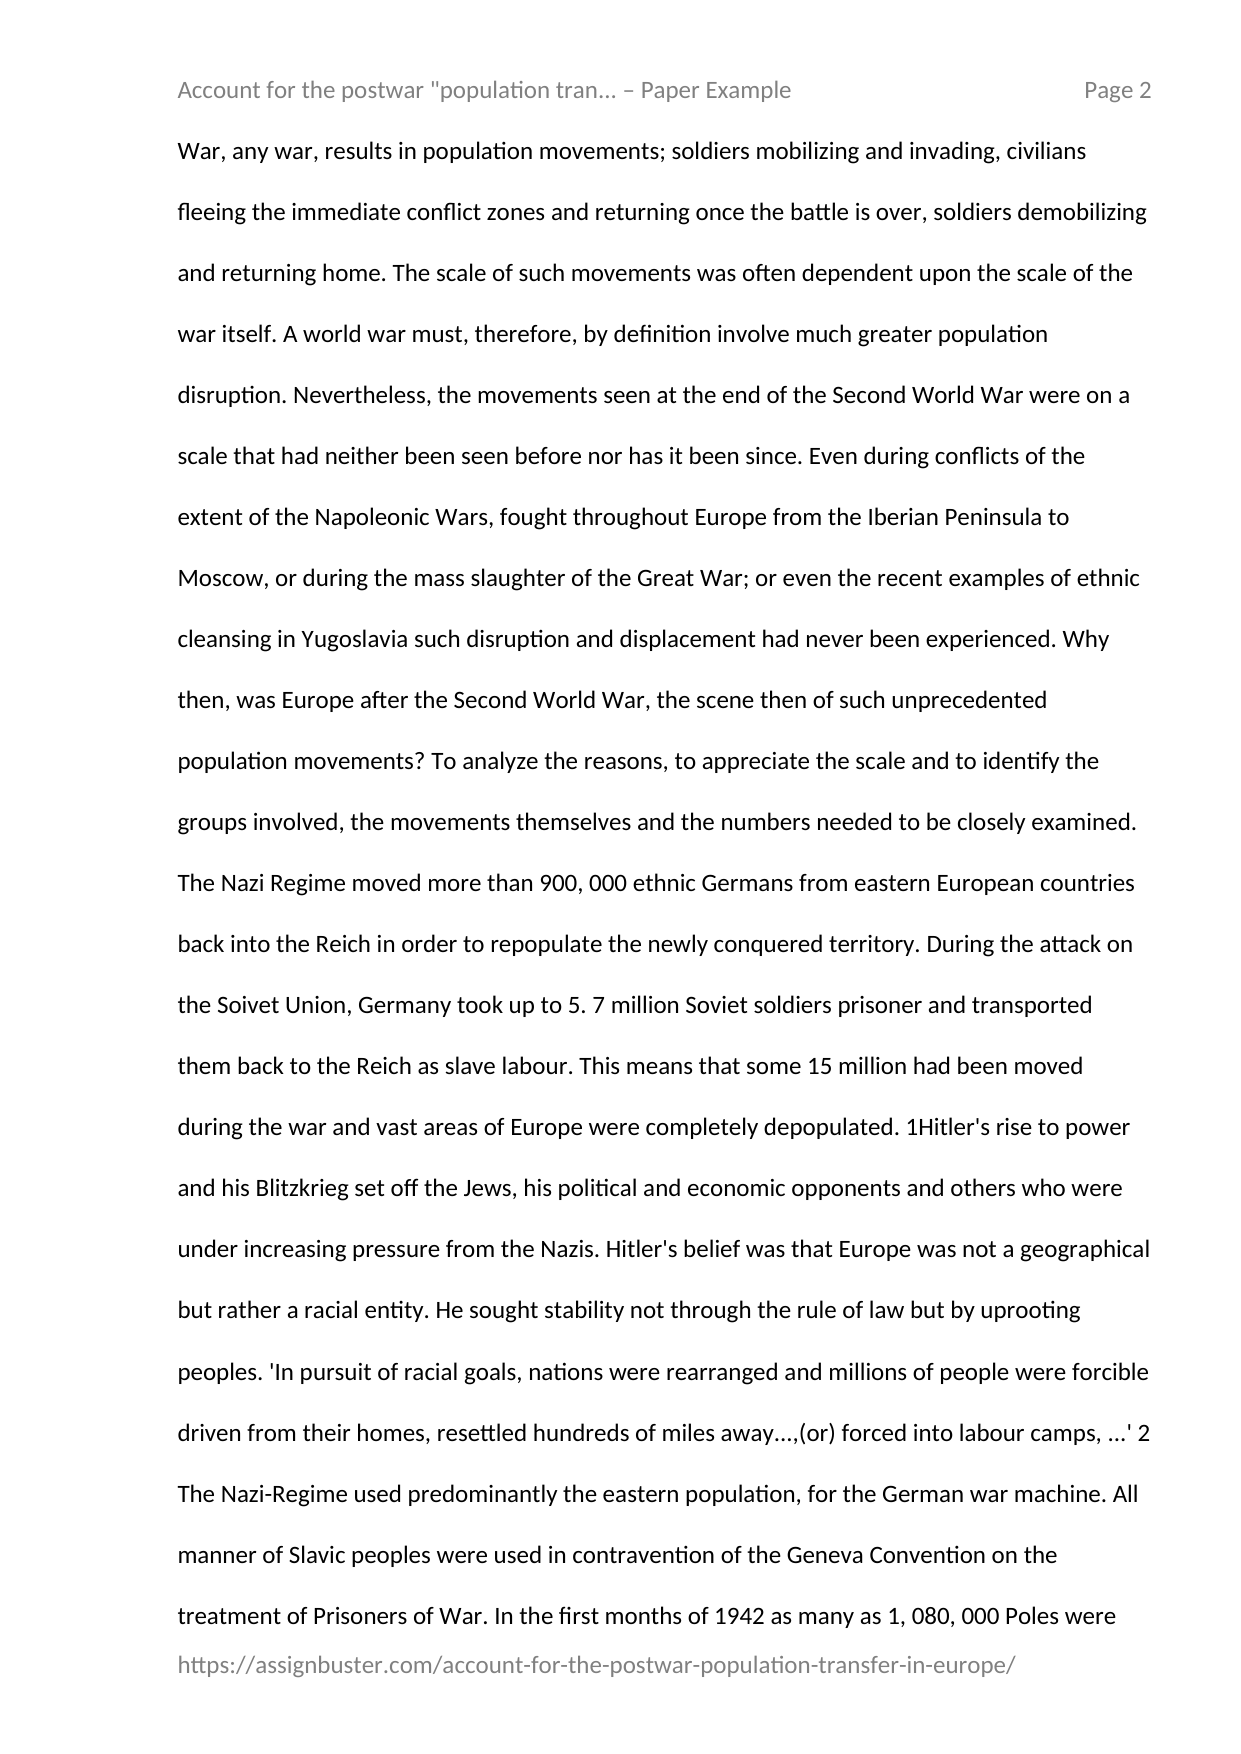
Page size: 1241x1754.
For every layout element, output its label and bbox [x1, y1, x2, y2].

text [177, 135, 1152, 1630]
